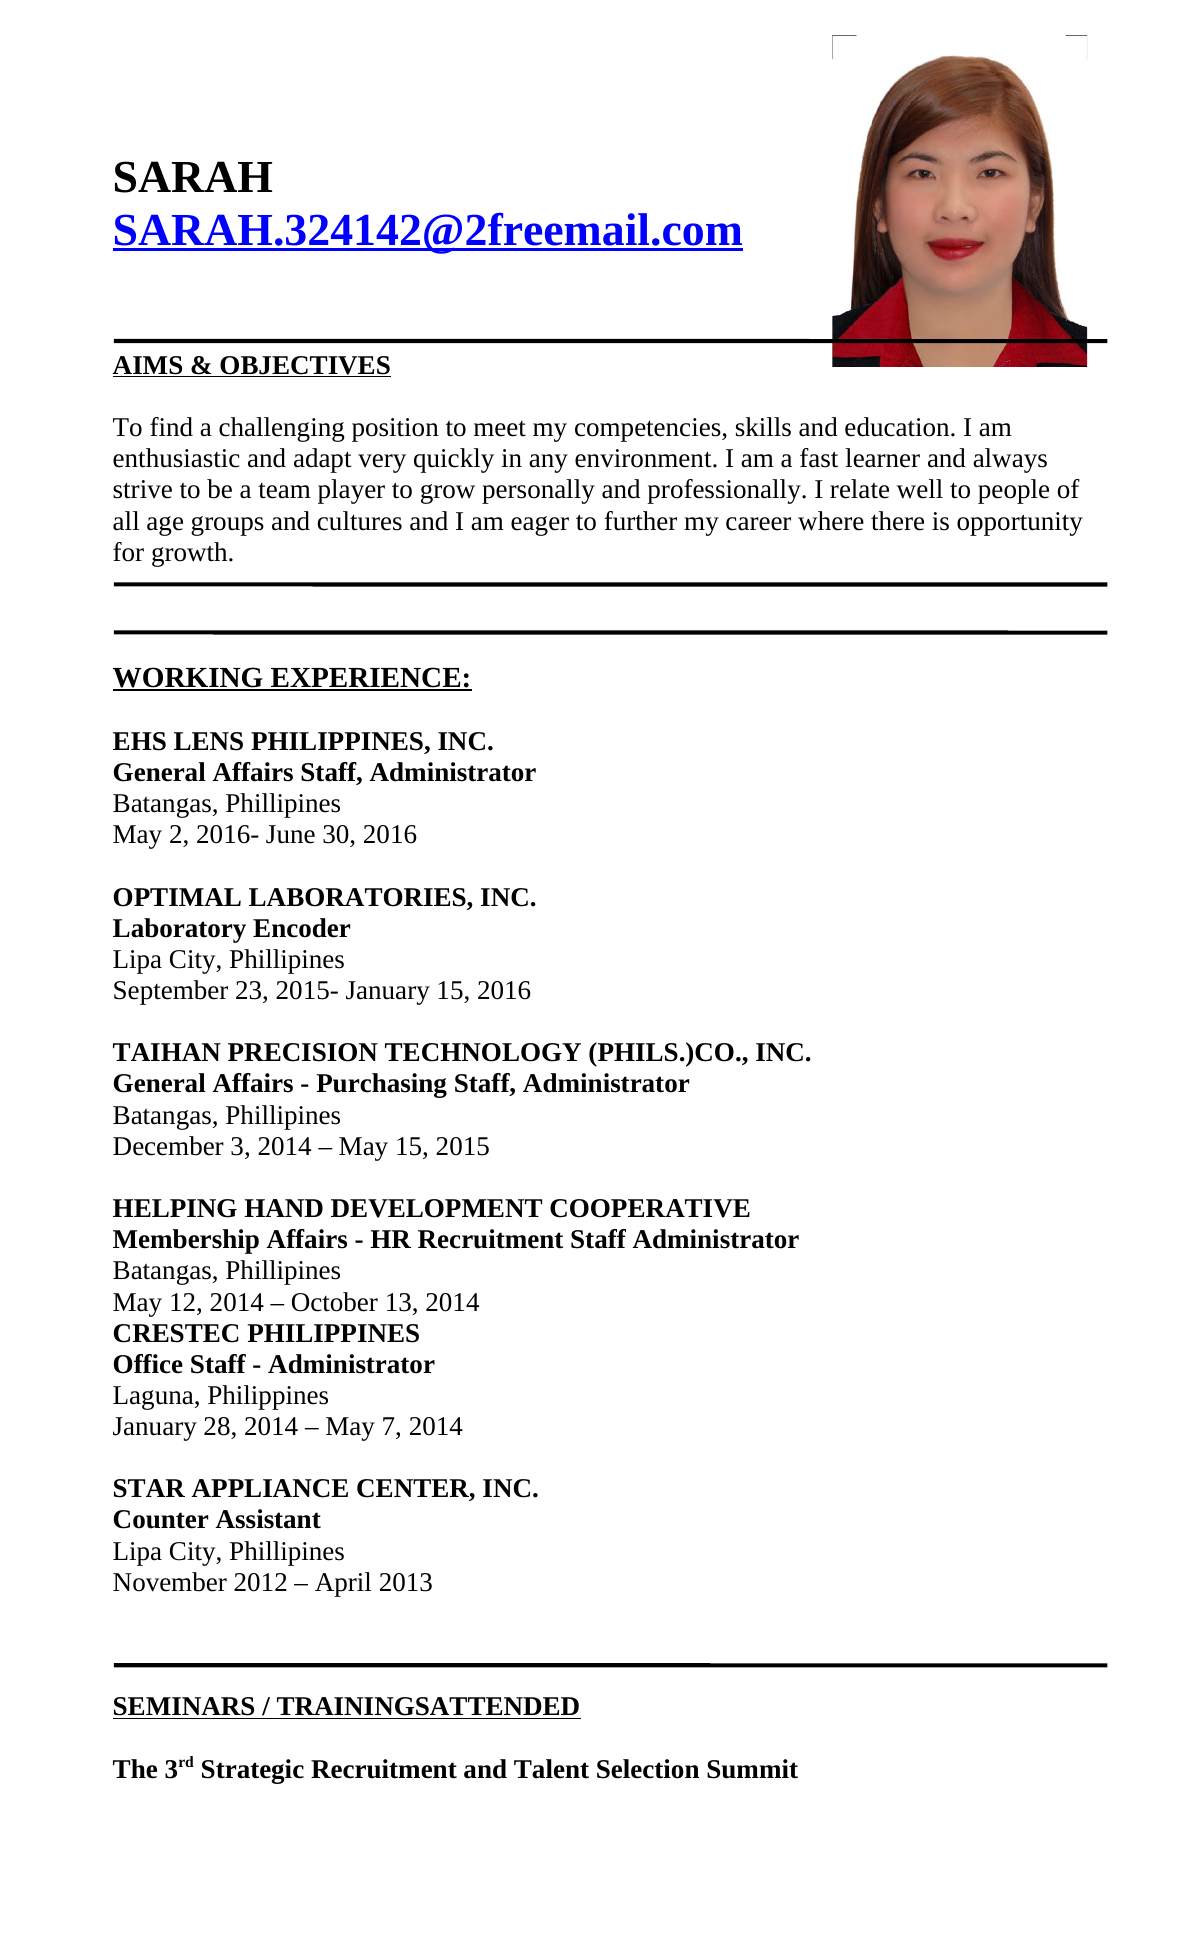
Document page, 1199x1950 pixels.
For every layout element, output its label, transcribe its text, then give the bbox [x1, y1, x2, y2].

text General Affairs Staff, Administrator [112, 756, 1086, 787]
text General Affairs - Purchasing Staff, Administrator [112, 1068, 1086, 1099]
text SARAH [112, 150, 1086, 203]
text December 3, 2014 – May 15, 2015 [112, 1130, 1086, 1161]
text To find a challenging position to meet my competencies, skills and education. I am [112, 411, 1086, 442]
text HELPING HAND DEVELOPMENT COOPERATIVE [112, 1192, 1086, 1223]
text Office Staff - Administrator [112, 1348, 1086, 1379]
text AIMS & OBJECTIVES [112, 349, 1086, 380]
picture [832, 344, 1088, 367]
text Batangas, Phillipines [112, 1099, 1086, 1130]
text TAIHAN PRECISION TECHNOLOGY (PHILS.)CO., INC. [112, 1036, 1086, 1068]
text EHS LENS PHILIPPINES, INC. [112, 725, 1086, 756]
text SEMINARS / TRAININGSATTENDED [112, 1691, 1086, 1722]
text Membership Affairs - HR Recruitment Staff Administrator [112, 1223, 1086, 1254]
text SARAH.324142@2freemail.com [112, 203, 1086, 255]
text May 2, 2016- June 30, 2016 [112, 818, 1086, 849]
text May 12, 2014 – October 13, 2014 [112, 1286, 1086, 1317]
picture [832, 35, 1088, 339]
text Batangas, Phillipines [112, 1254, 1086, 1286]
text Lipa City, Phillipines [112, 943, 1086, 974]
text Laboratory Encoder [112, 912, 1086, 943]
text Lipa City, Phillipines [112, 1535, 1086, 1566]
text Counter Assistant [112, 1504, 1086, 1535]
text The 3rd Strategic Recruitment and Talent Selection Summit [112, 1753, 1086, 1784]
text November 2012 – April 2013 [112, 1566, 1086, 1597]
text Batangas, Phillipines [112, 787, 1086, 818]
text STAR APPLIANCE CENTER, INC. [112, 1472, 1086, 1504]
text WORKING EXPERIENCE: [112, 660, 1086, 694]
text OPTIMAL LABORATORIES, INC. [112, 881, 1086, 912]
text CRESTEC PHILIPPINES [112, 1317, 1086, 1348]
text enthusiastic and adapt very quickly in any environment. I am a fast learner and always strive to be a team player to grow personally and professionally. I relate well to people of all age groups and cultures and I am eager to further my career where there is opportunity for growth. [112, 442, 1086, 567]
text September 23, 2015- January 15, 2016 [112, 974, 1086, 1005]
text Laguna, Philippines January 28, 2014 – May 7, 2014 [112, 1379, 1086, 1441]
